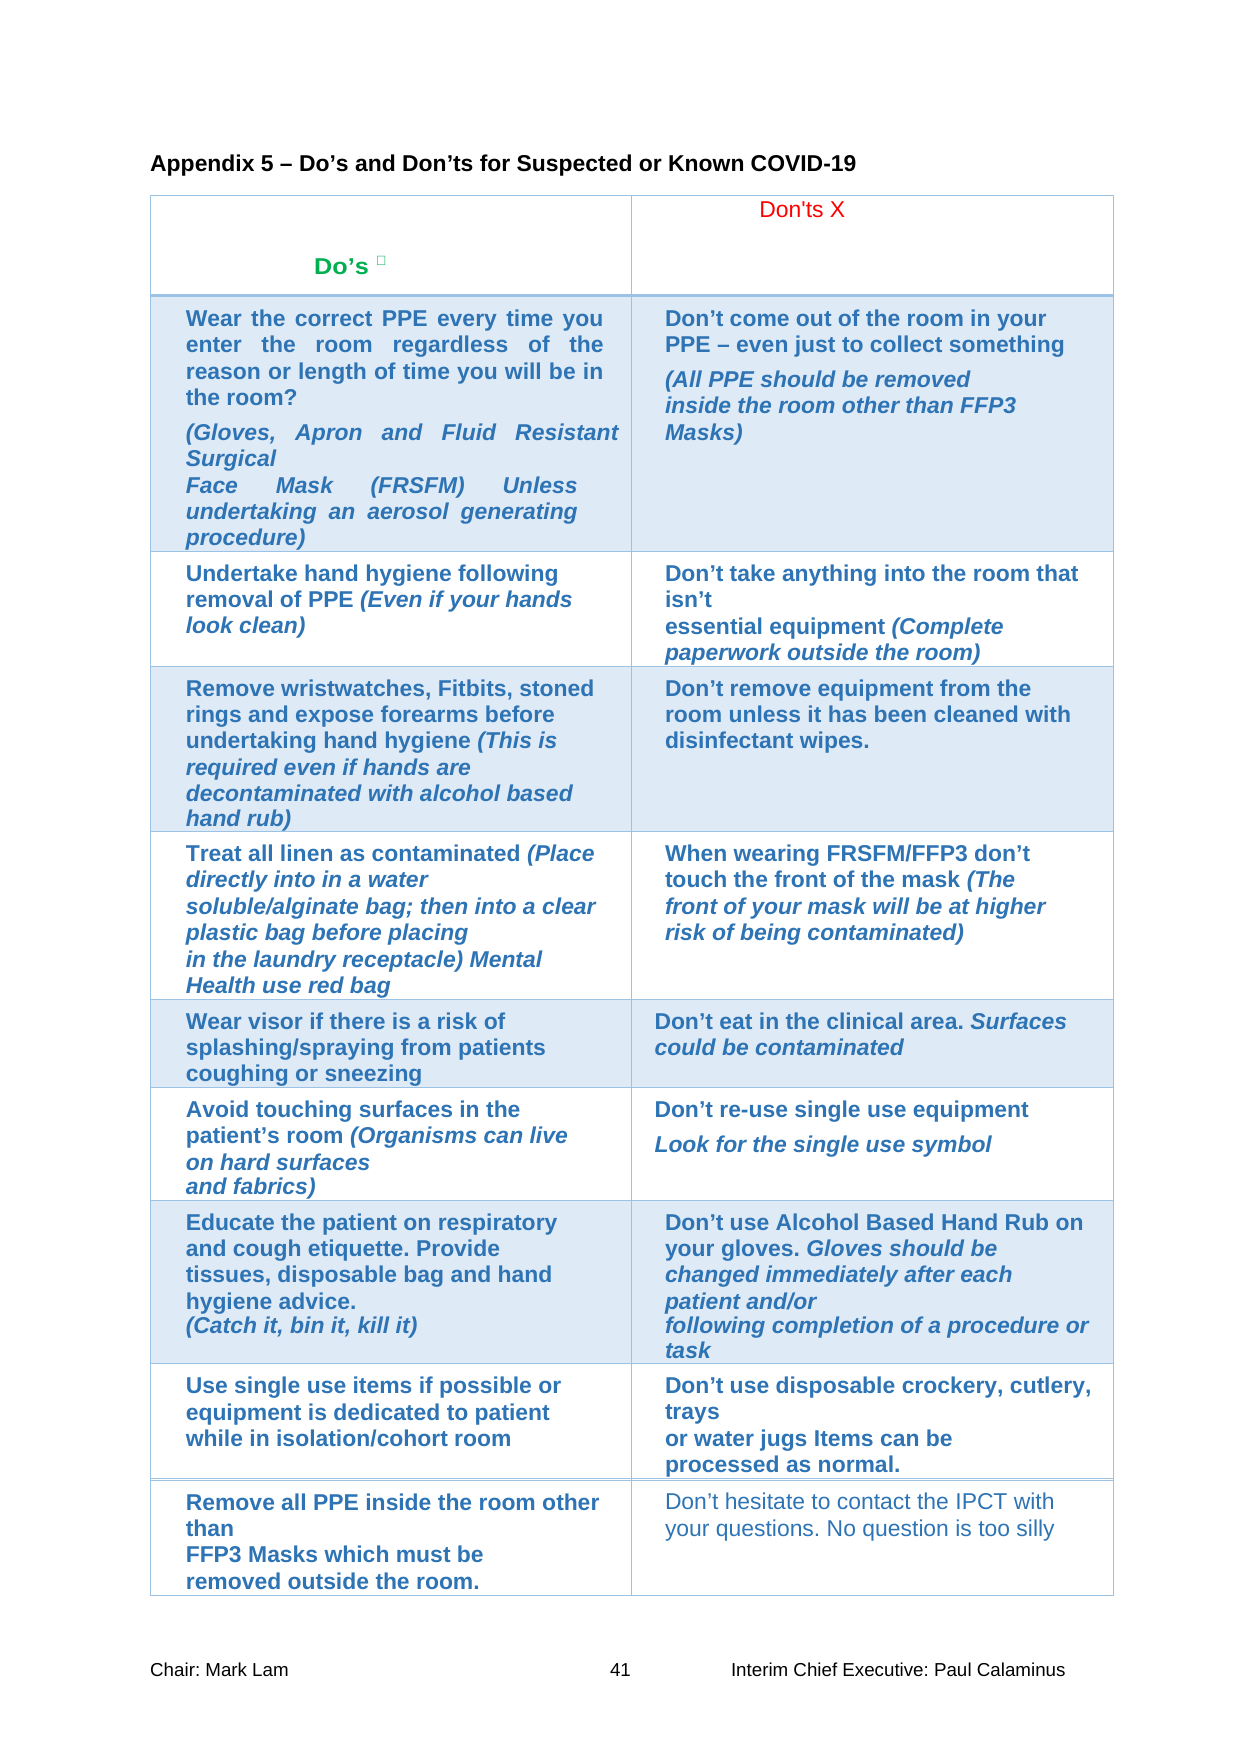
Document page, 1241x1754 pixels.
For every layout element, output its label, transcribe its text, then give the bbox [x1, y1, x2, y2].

table_cell Don’t use Alcohol Based Hand Rub on your gloves. Gloves should be changed immediately after each patient and/or following completion of a procedure or task [632, 1201, 1113, 1363]
table_cell Wear visor if there is a risk of splashing/spraying from patients coughing or sneezing [151, 1000, 631, 1087]
table_cell When wearing FRSFM/FFP3 don’t touch the front of the mask (The front of your mask will be at higher risk of being contaminated) [632, 832, 1113, 998]
table_header Don'ts X [632, 196, 1113, 294]
table_cell Treat all linen as contaminated (Place directly into in a water soluble/alginate bag; then into a clear plastic bag before placing in the laundry receptacle) Mental Health use red bag [151, 832, 631, 998]
table_cell Avoid touching surfaces in the patient’s room (Organisms can live on hard surfaces and fabrics) [151, 1088, 631, 1199]
table_cell Don’t take anything into the room that isn’t essential equipment (Complete paperwork outside the room) [632, 552, 1113, 666]
table_cell Wear the correct PPE every time you enter the room regardless of the reason or length of time you will be in the room? (Gloves, Apron and Fluid Resistant Surgical Face Mask (FRSFM) Unless undertaking an aerosol generating procedure) [151, 297, 631, 551]
table_cell Don’t remove equipment from the room unless it has been cleaned with disinfectant wipes. [632, 667, 1113, 831]
table_cell Don’t use disposable crockery, cutlery, trays or water jugs Items can be processed as normal. [632, 1364, 1113, 1477]
table_cell Don’t hesitate to contact the IPCT with your questions. No question is too silly [632, 1481, 1113, 1594]
table_cell Educate the patient on respiratory and cough etiquette. Provide tissues, disposable bag and hand hygiene advice. (Catch it, bin it, kill it) [151, 1201, 631, 1363]
table_cell Don’t eat in the clinical area. Surfaces could be contaminated [632, 1000, 1113, 1087]
table_header Do’s  [151, 196, 631, 294]
text Appendix 5 – Do’s and Don’ts for Suspected or Known COVID-19 [150, 150, 1090, 176]
table_cell Use single use items if possible or equipment is dedicated to patient while in isolation/cohort room [151, 1364, 631, 1477]
table_cell Remove all PPE inside the room other than FFP3 Masks which must be removed outside the room. [151, 1481, 631, 1594]
table_cell Don’t come out of the room in your PPE – even just to collect something (All PPE should be removed inside the room other than FFP3 Masks) [632, 297, 1113, 551]
table_cell Remove wristwatches, Fitbits, stoned rings and expose forearms before undertaking hand hygiene (This is required even if hands are decontaminated with alcohol based hand rub) [151, 667, 631, 831]
table_cell Don’t re-use single use equipment Look for the single use symbol [632, 1088, 1113, 1199]
table_cell Undertake hand hygiene following removal of PPE (Even if your hands look clean) [151, 552, 631, 666]
